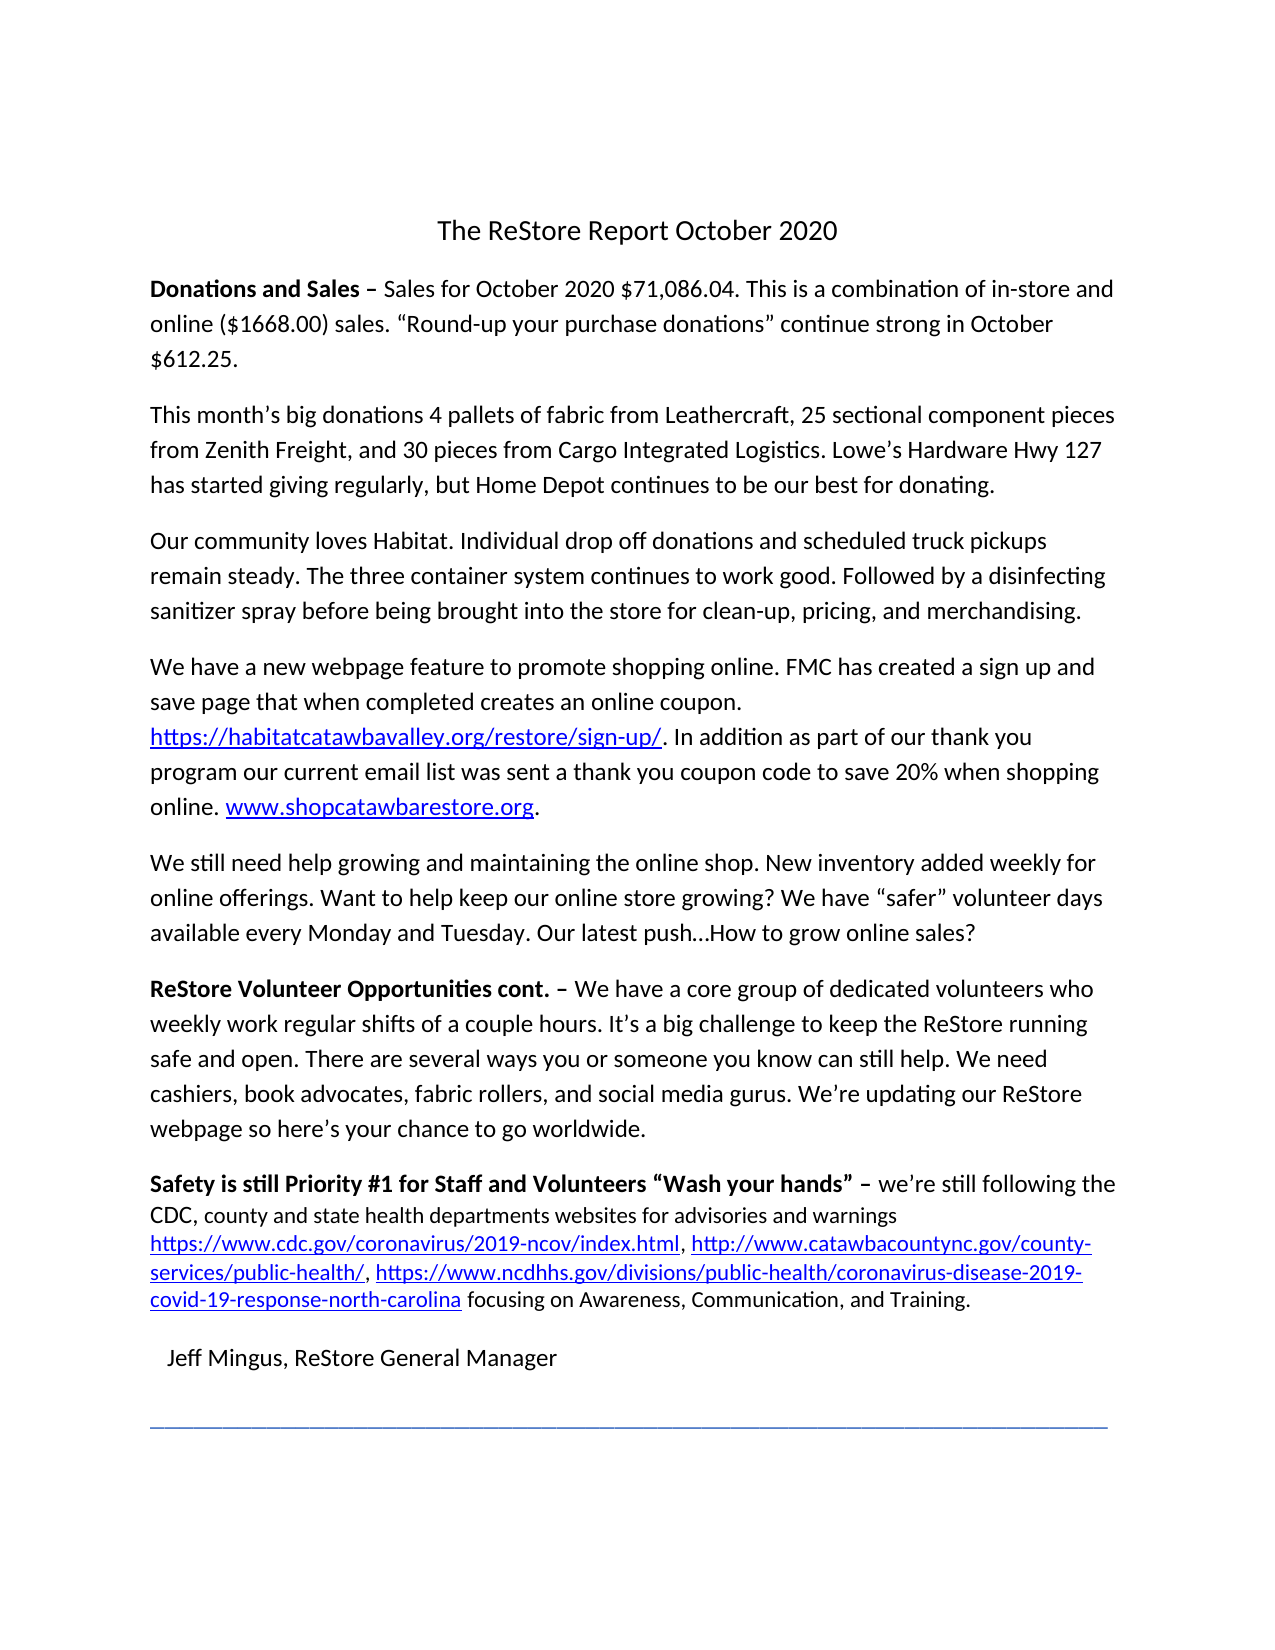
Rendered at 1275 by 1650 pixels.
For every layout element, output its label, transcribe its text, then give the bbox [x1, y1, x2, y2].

text Safety is still Priority #1 for Staff and Volunteers “Wash your hands” – we’re still following the CDC, county and state health departments websites for advisories and warnings https://www.cdc.gov/coronavirus/2019-ncov/index.html, http://www.catawbacountync.gov/county-services/public-health/, https://www.ncdhhs.gov/divisions/public-health/coronavirus-disease-2019-covid-19-response-north-carolina focusing on Awareness, Communication, and Training. [150, 1168, 1125, 1314]
text __________________________________________________________________ [150, 1397, 1125, 1433]
text Donations and Sales – Sales for October 2020 $71,086.04. This is a combination of in-store and online ($1668.00) sales. “Round-up your purchase donations” continue strong in October $612.25. [150, 273, 1125, 374]
text We have a new webpage feature to promote shopping online. FMC has created a sign up and save page that when completed creates an online coupon. https://habitatcatawbavalley.org/restore/sign-up/. In addition as part of our thank you program our current email list was sent a thank you coupon code to save 20% when shopping online. www.shopcatawbarestore.org. [150, 651, 1125, 822]
text The ReStore Report October 2020 [150, 212, 1125, 247]
text This month’s big donations 4 pallets of fabric from Leathercraft, 25 sectional component pieces from Zenith Freight, and 30 pieces from Cargo Integrated Logistics. Lowe’s Hardware Hwy 127 has started giving regularly, but Home Depot continues to be our best for donating. [150, 399, 1125, 500]
text ReStore Volunteer Opportunities cont. – We have a core group of dedicated volunteers who weekly work regular shifts of a couple hours. It’s a big challenge to keep the ReStore running safe and open. There are several ways you or someone you know can still help. We need cashiers, book advocates, fabric rollers, and social media gurus. We’re updating our ReStore webpage so here’s your chance to go worldwide. [150, 973, 1125, 1143]
text Our community loves Habitat. Individual drop off donations and scheduled truck pickups remain steady. The three container system continues to work good. Followed by a disinfecting sanitizer spray before being brought into the store for clean-up, pricing, and merchandising. [150, 525, 1125, 626]
text Jeff Mingus, ReStore General Manager [150, 1342, 1125, 1372]
text We still need help growing and maintaining the online shop. New inventory added weekly for online offerings. Want to help keep our online store growing? We have “safer” volunteer days available every Monday and Tuesday. Our latest push…How to grow online sales? [150, 847, 1125, 947]
